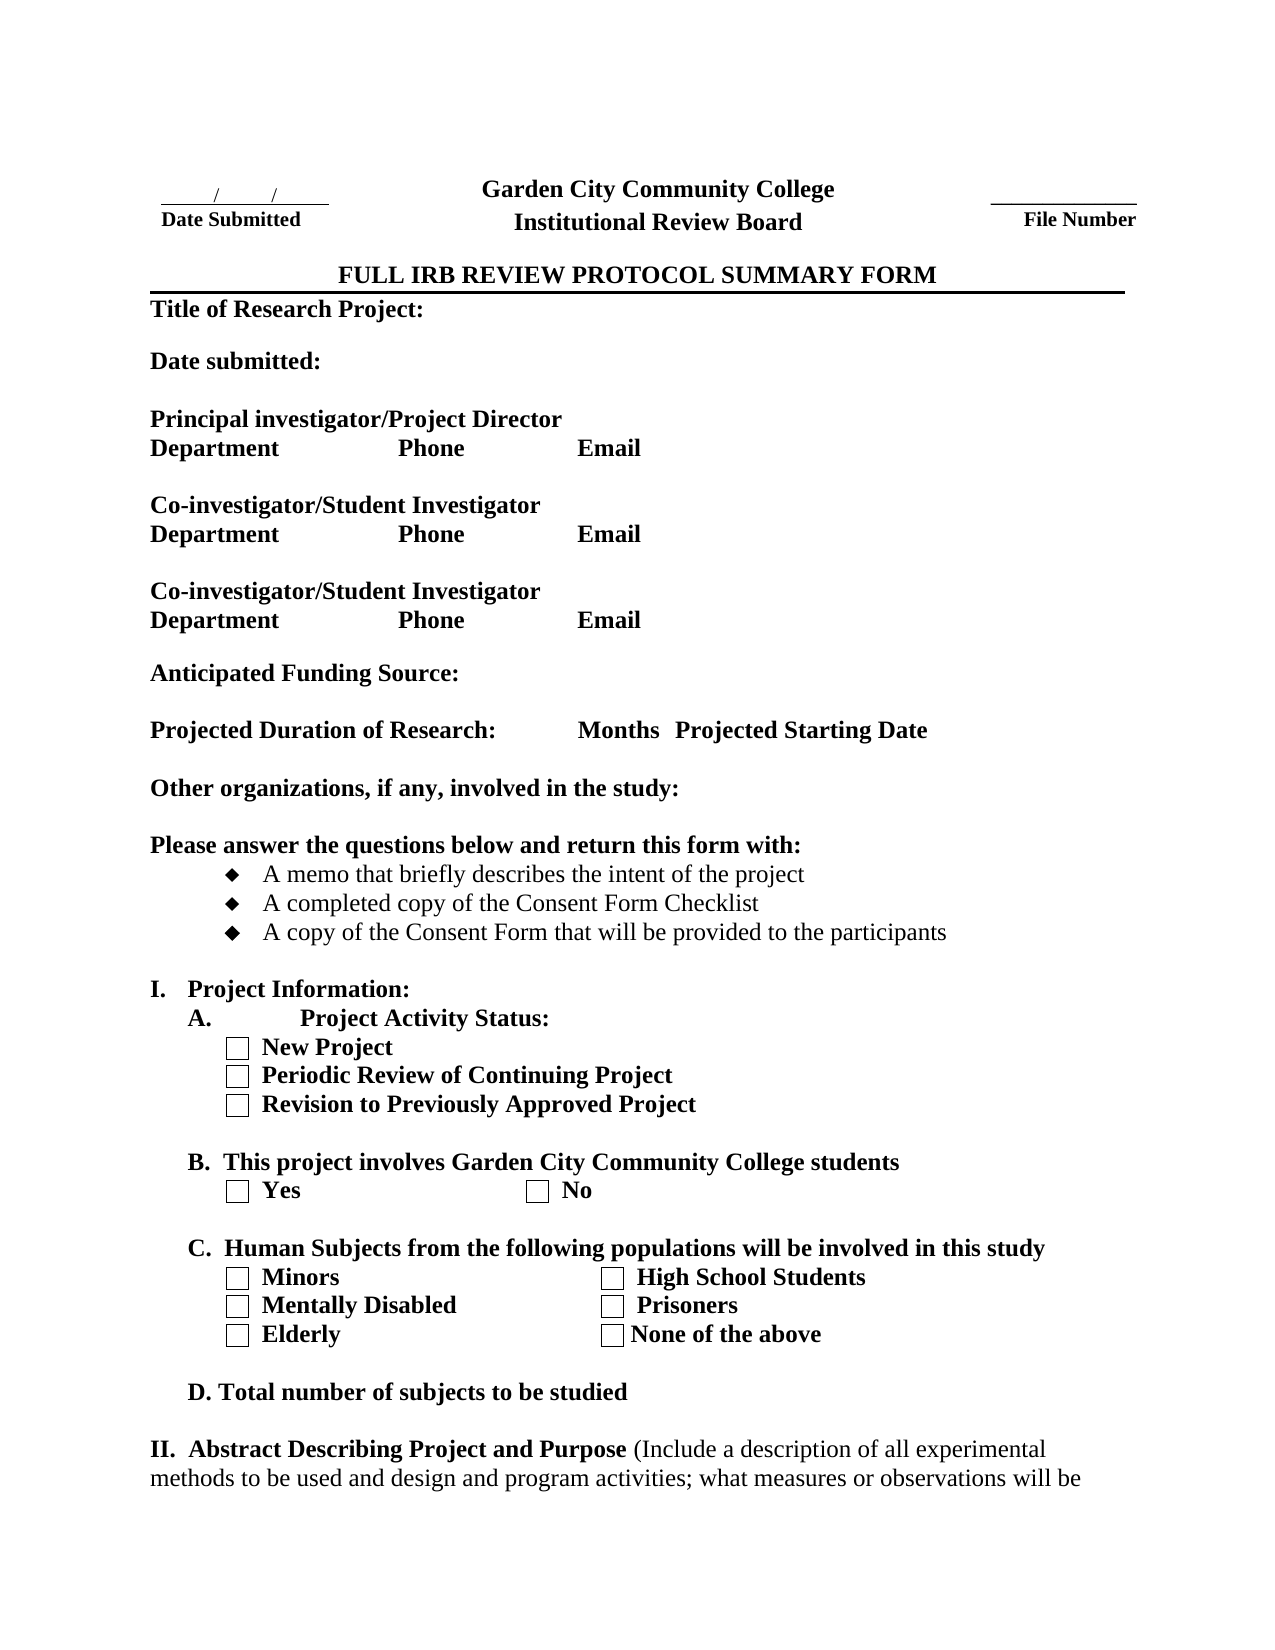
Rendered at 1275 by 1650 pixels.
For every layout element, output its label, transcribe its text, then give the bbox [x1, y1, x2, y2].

text B. This project involves Garden City Community College students [187, 1147, 1125, 1176]
text Date submitted: [150, 346, 1125, 375]
text New Project [225, 1032, 1125, 1061]
text Projected Duration of Research: Months Projected Starting Date [150, 716, 1125, 744]
list A completed copy of the Consent Form Checklist [225, 888, 1125, 917]
list A copy of the Consent Form that will be provided to the participants [225, 917, 1125, 946]
table_header ______________ [874, 174, 1147, 207]
text Principal investigator/Project Director [150, 404, 1125, 433]
text Anticipated Funding Source: [150, 658, 1125, 687]
text Title of Research Project: [150, 294, 1125, 322]
list A memo that briefly describes the intent of the project [225, 859, 1125, 888]
text FULL IRB REVIEW PROTOCOL SUMMARY FORM [150, 260, 1125, 291]
text Department Phone Email [150, 519, 1125, 548]
text D. Total number of subjects to be studied [187, 1377, 1125, 1406]
text Please answer the questions below and return this form with: [150, 831, 1125, 859]
table_cell Institutional Review Board [443, 207, 874, 236]
list Project Information: [150, 974, 1125, 1003]
text Minors High School Students [187, 1262, 1125, 1291]
text Co-investigator/Student Investigator [150, 490, 1125, 519]
text Department Phone Email [150, 433, 1125, 461]
text Department Phone Email [150, 605, 1125, 634]
list Project Activity Status: [187, 1003, 1125, 1032]
text Revision to Previously Approved Project [225, 1089, 1125, 1118]
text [150, 1434, 1125, 1492]
text Periodic Review of Continuing Project [225, 1061, 1125, 1089]
text Co-investigator/Student Investigator [150, 576, 1125, 605]
table_cell Date Submitted [150, 207, 442, 236]
table_header / / [150, 174, 442, 207]
text Elderly None of the above [187, 1319, 1125, 1348]
text C. Human Subjects from the following populations will be involved in this study [187, 1233, 1125, 1262]
text Other organizations, if any, involved in the study: [150, 773, 1125, 802]
table_cell File Number [874, 207, 1147, 236]
table_header Garden City Community College [443, 174, 874, 207]
text Mentally Disabled Prisoners [187, 1291, 1125, 1319]
text Yes No [187, 1176, 1125, 1204]
